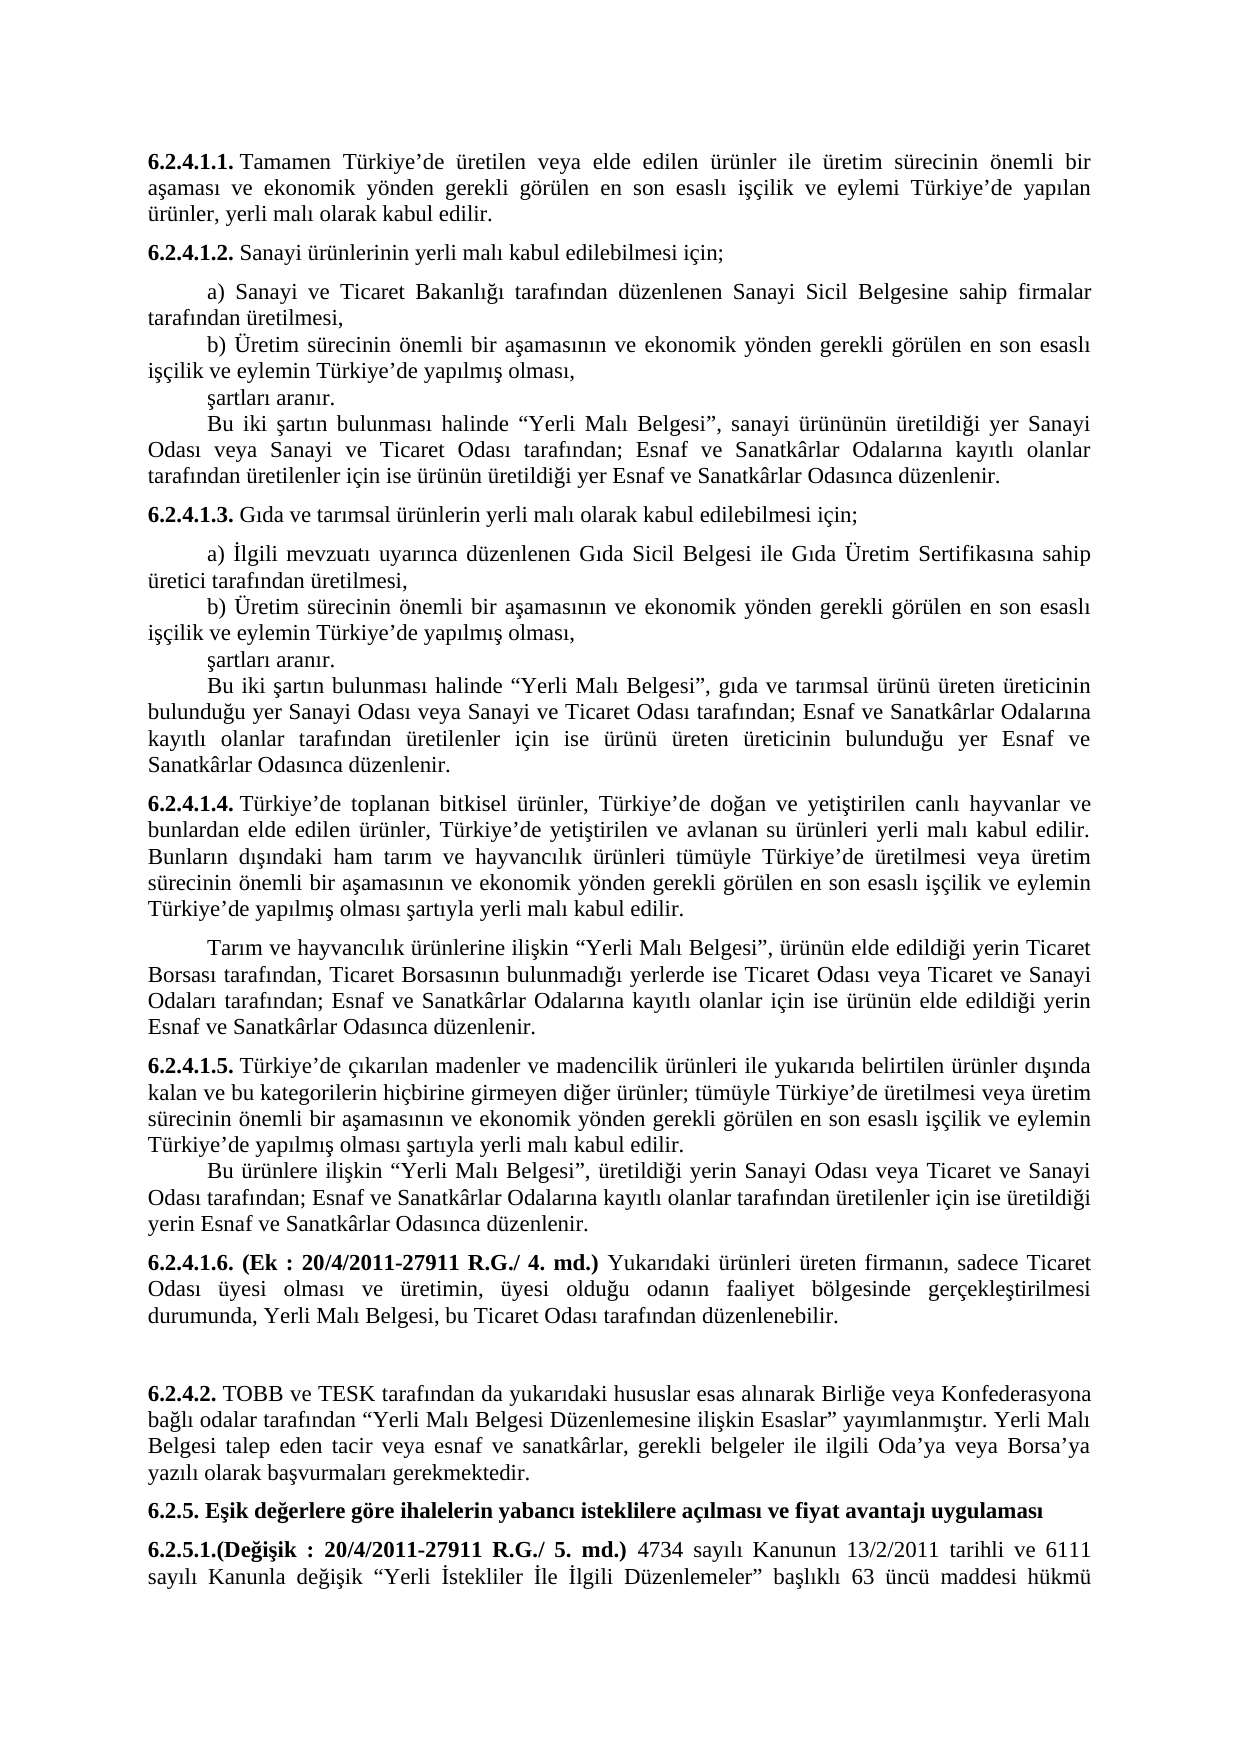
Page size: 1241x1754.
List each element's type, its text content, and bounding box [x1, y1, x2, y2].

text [148, 1536, 1092, 1589]
text şartları aranır. [148, 646, 1092, 672]
text 6.2.4.1.4. Türkiye’de toplanan bitkisel ürünler, Türkiye’de doğan ve yetiştirilen canlı hayvanlar ve bunlardan elde edilen ürünler, Türkiye’de yetiştirilen ve avlanan su ürünleri yerli malı kabul edilir. Bunların dışındaki ham tarım ve hayvancılık ürünleri tümüyle Türkiye’de üretilmesi veya üretim sürecinin önemli bir aşamasının ve ekonomik yönden gerekli görülen en son esaslı işçilik ve eylemin Türkiye’de yapılmış olması şartıyla yerli malı kabul edilir. [148, 790, 1092, 922]
text Tarım ve hayvancılık ürünlerine ilişkin “Yerli Malı Belgesi”, ürünün elde edildiği yerin Ticaret Borsası tarafından, Ticaret Borsasının bulunmadığı yerlerde ise Ticaret Odası veya Ticaret ve Sanayi Odaları tarafından; Esnaf ve Sanatkârlar Odalarına kayıtlı olanlar için ise ürünün elde edildiği yerin Esnaf ve Sanatkârlar Odasınca düzenlenir. [148, 934, 1092, 1040]
text Bu ürünlere ilişkin “Yerli Malı Belgesi”, üretildiği yerin Sanayi Odası veya Ticaret ve Sanayi Odası tarafından; Esnaf ve Sanatkârlar Odalarına kayıtlı olanlar tarafından üretilenler için ise üretildiği yerin Esnaf ve Sanatkârlar Odasınca düzenlenir. [148, 1158, 1092, 1237]
text a) Sanayi ve Ticaret Bakanlığı tarafından düzenlenen Sanayi Sicil Belgesine sahip firmalar tarafından üretilmesi, [148, 278, 1092, 331]
text Bu iki şartın bulunması halinde “Yerli Malı Belgesi”, gıda ve tarımsal ürünü üreten üreticinin bulunduğu yer Sanayi Odası veya Sanayi ve Ticaret Odası tarafından; Esnaf ve Sanatkârlar Odalarına kayıtlı olanlar tarafından üretilenler için ise ürünü üreten üreticinin bulunduğu yer Esnaf ve Sanatkârlar Odasınca düzenlenir. [148, 672, 1092, 777]
text şartları aranır. [148, 383, 1092, 410]
text 6.2.4.1.5. Türkiye’de çıkarılan madenler ve madencilik ürünleri ile yukarıda belirtilen ürünler dışında kalan ve bu kategorilerin hiçbirine girmeyen diğer ürünler; tümüyle Türkiye’de üretilmesi veya üretim sürecinin önemli bir aşamasının ve ekonomik yönden gerekli görülen en son esaslı işçilik ve eylemin Türkiye’de yapılmış olması şartıyla yerli malı kabul edilir. [148, 1052, 1092, 1158]
text 6.2.4.1.6. (Ek : 20/4/2011-27911 R.G./ 4. md.) Yukarıdaki ürünleri üreten firmanın, sadece Ticaret Odası üyesi olması ve üretimin, üyesi olduğu odanın faaliyet bölgesinde gerçekleştirilmesi durumunda, Yerli Malı Belgesi, bu Ticaret Odası tarafından düzenlenebilir. [148, 1249, 1092, 1328]
text 6.2.4.1.3. Gıda ve tarımsal ürünlerin yerli malı olarak kabul edilebilmesi için; [148, 501, 1092, 528]
text 6.2.4.1.1. Tamamen Türkiye’de üretilen veya elde edilen ürünler ile üretim sürecinin önemli bir aşaması ve ekonomik yönden gerekli görülen en son esaslı işçilik ve eylemi Türkiye’de yapılan ürünler, yerli malı olarak kabul edilir. [148, 148, 1092, 227]
text b) Üretim sürecinin önemli bir aşamasının ve ekonomik yönden gerekli görülen en son esaslı işçilik ve eylemin Türkiye’de yapılmış olması, [148, 593, 1092, 646]
text 6.2.4.1.2. Sanayi ürünlerinin yerli malı kabul edilebilmesi için; [148, 239, 1092, 266]
text Bu iki şartın bulunması halinde “Yerli Malı Belgesi”, sanayi ürününün üretildiği yer Sanayi Odası veya Sanayi ve Ticaret Odası tarafından; Esnaf ve Sanatkârlar Odalarına kayıtlı olanlar tarafından üretilenler için ise ürünün üretildiği yer Esnaf ve Sanatkârlar Odasınca düzenlenir. [148, 410, 1092, 489]
text a) İlgili mevzuatı uyarınca düzenlenen Gıda Sicil Belgesi ile Gıda Üretim Sertifikasına sahip üretici tarafından üretilmesi, [148, 540, 1092, 593]
text b) Üretim sürecinin önemli bir aşamasının ve ekonomik yönden gerekli görülen en son esaslı işçilik ve eylemin Türkiye’de yapılmış olması, [148, 331, 1092, 383]
text 6.2.4.2. TOBB ve TESK tarafından da yukarıdaki hususlar esas alınarak Birliğe veya Konfederasyona bağlı odalar tarafından “Yerli Malı Belgesi Düzenlemesine ilişkin Esaslar” yayımlanmıştır. Yerli Malı Belgesi talep eden tacir veya esnaf ve sanatkârlar, gerekli belgeler ile ilgili Oda’ya veya Borsa’ya yazılı olarak başvurmaları gerekmektedir. [148, 1379, 1092, 1485]
text 6.2.5. Eşik değerlere göre ihalelerin yabancı isteklilere açılması ve fiyat avantajı uygulaması [148, 1497, 1092, 1524]
